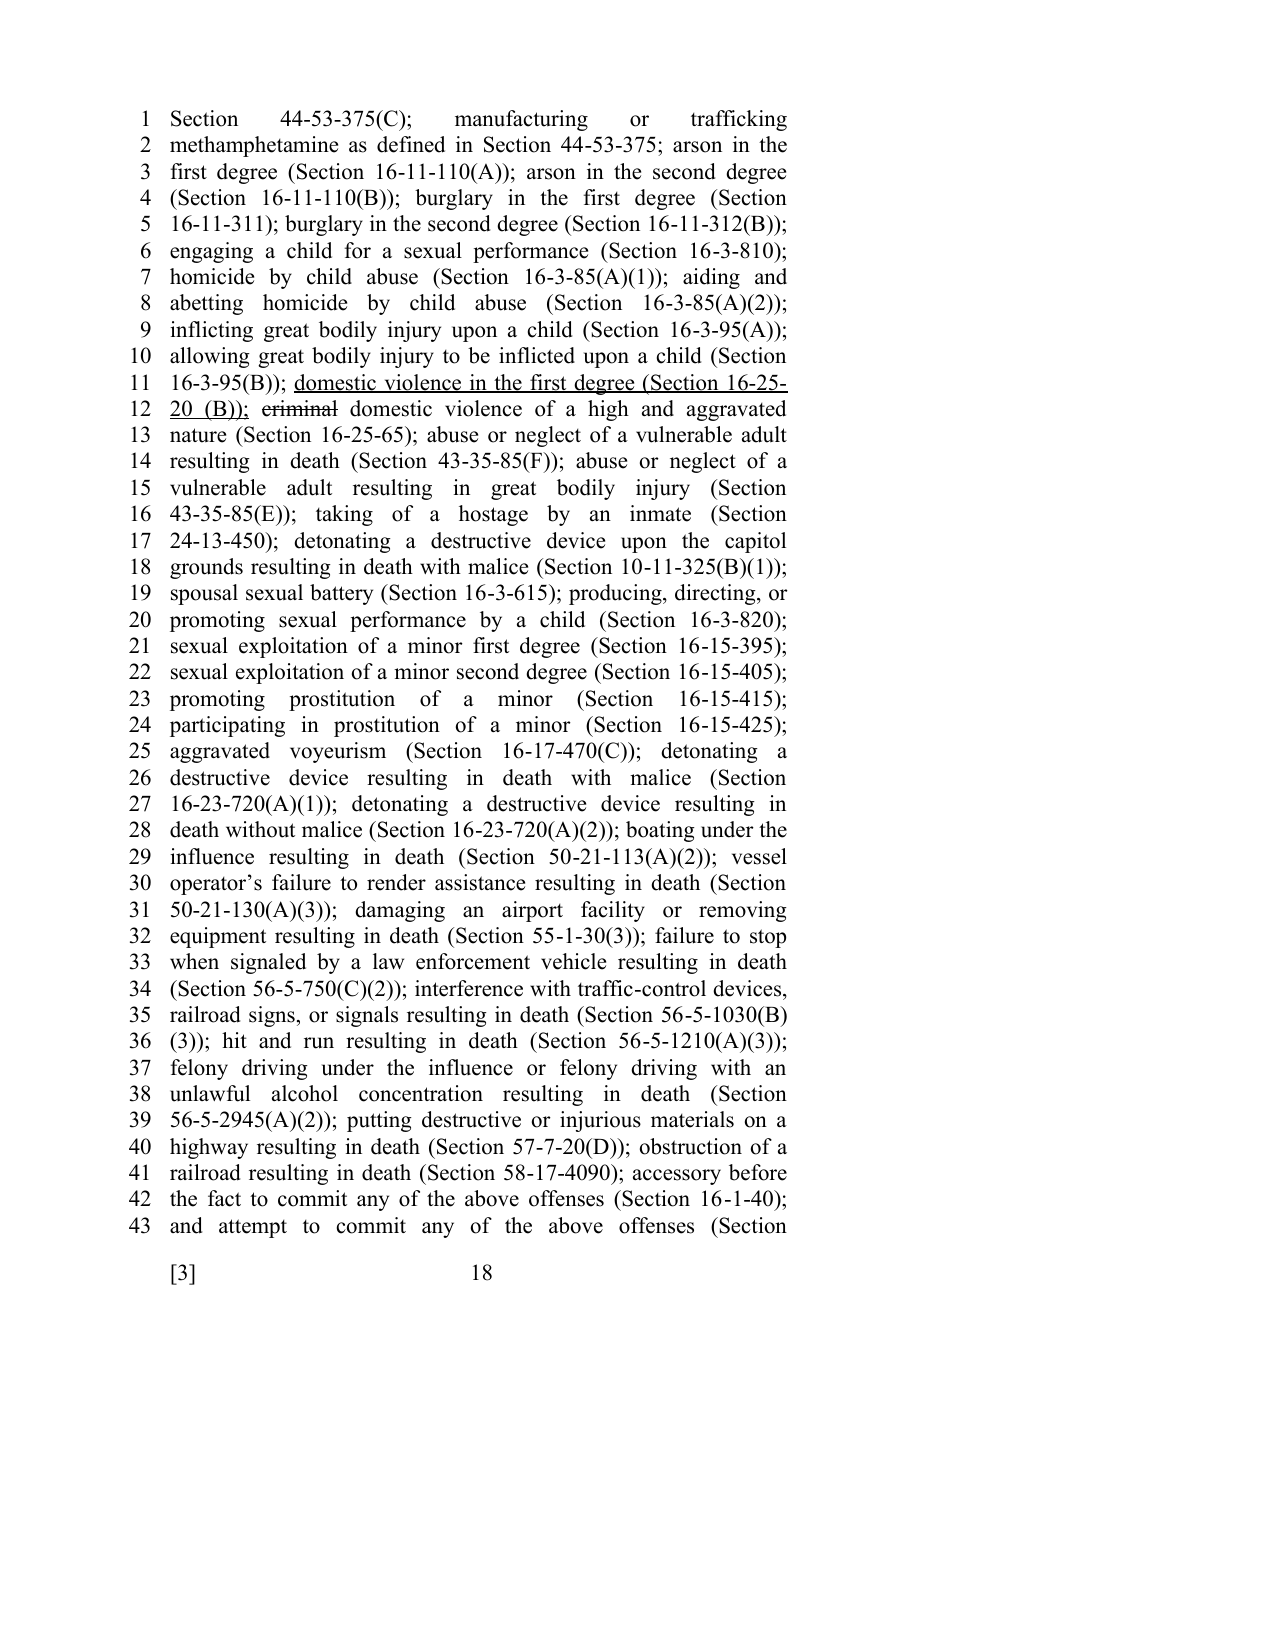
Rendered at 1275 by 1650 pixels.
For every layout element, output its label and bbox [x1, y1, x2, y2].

text [169, 105, 787, 1238]
